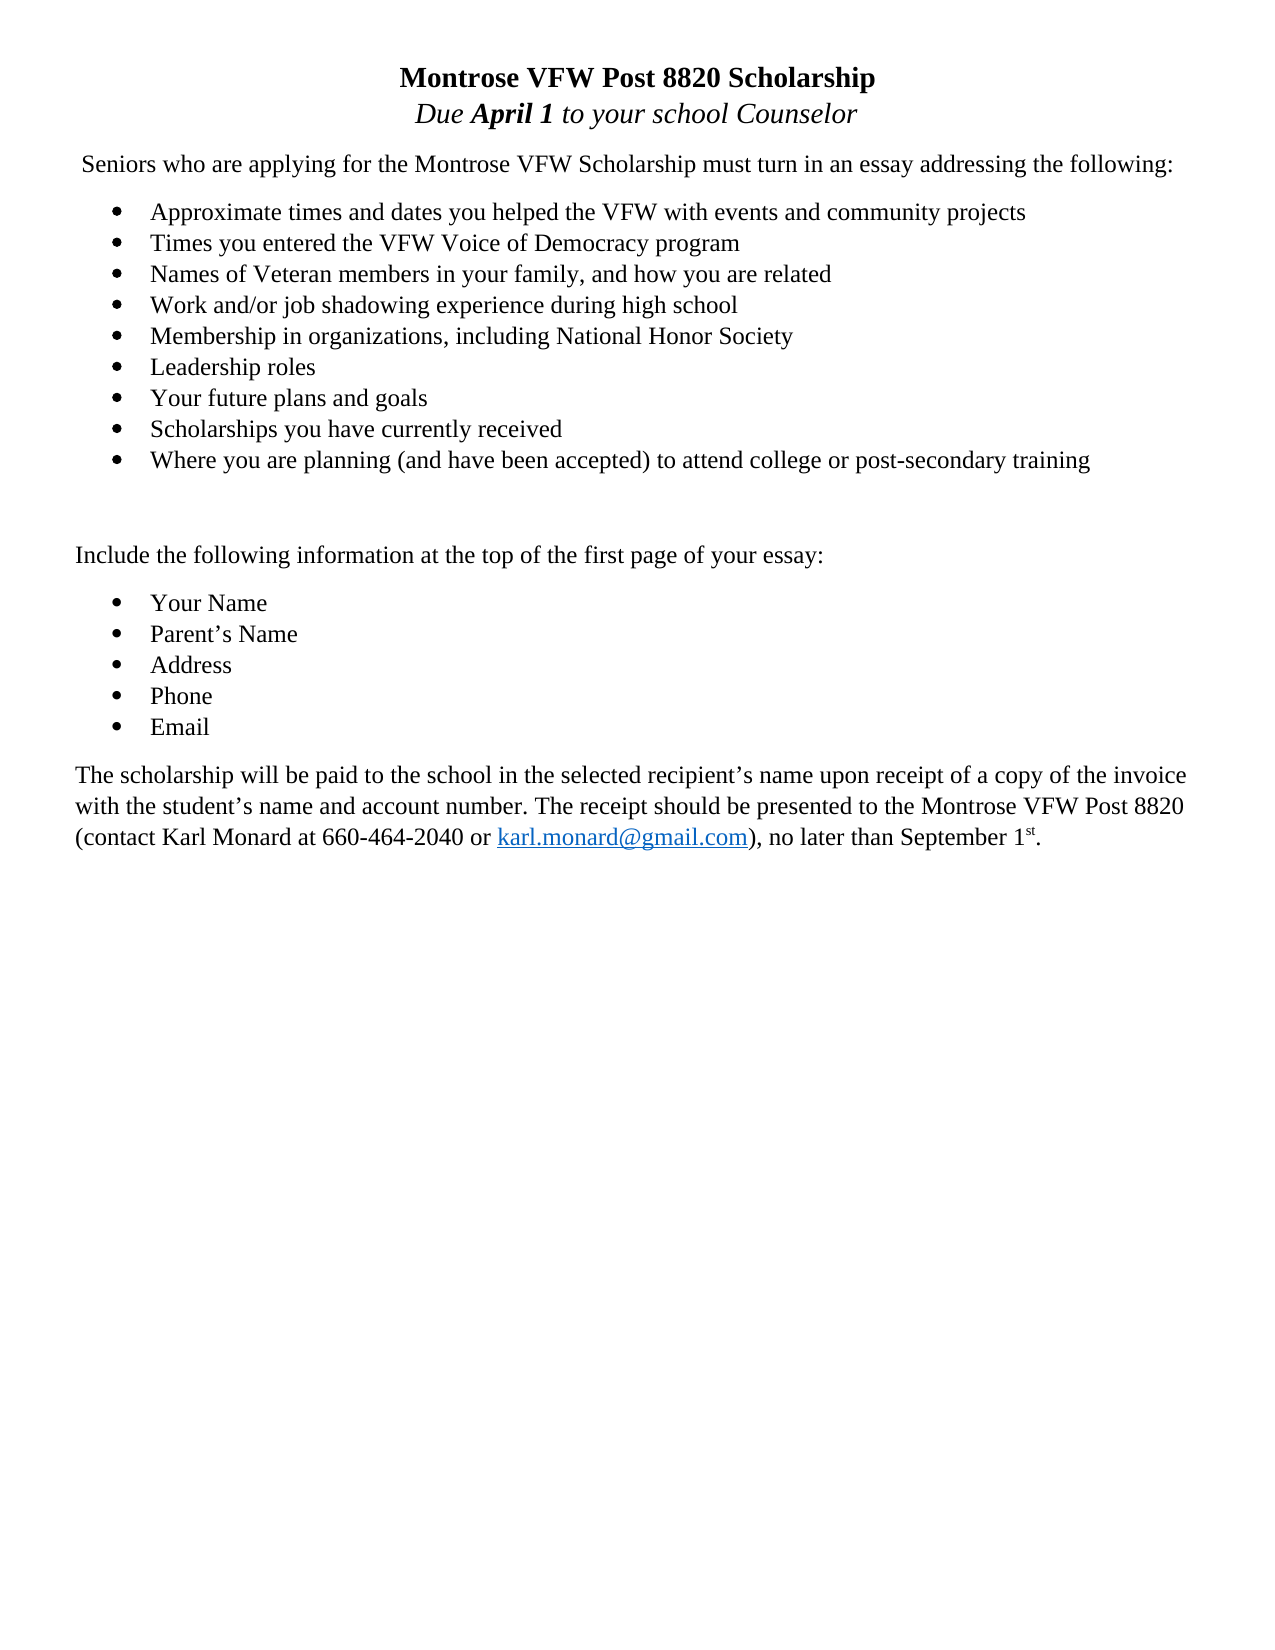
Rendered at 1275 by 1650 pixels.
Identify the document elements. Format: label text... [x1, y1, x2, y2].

text The scholarship will be paid to the school in the selected recipient’s name upon receipt of a copy of the invoice with the student’s name and account number. The receipt should be presented to the Montrose VFW Post 8820 (contact Karl Monard at 660-464-2040 or karl.monard@gmail.com), no later than September 1st. [75, 760, 1200, 851]
list Phone [112, 681, 1200, 710]
list Address [112, 650, 1200, 679]
list Names of Veteran members in your family, and how you are related [112, 259, 1200, 287]
text Include the following information at the top of the first page of your essay: [75, 540, 1200, 569]
list Scholarships you have currently received [112, 414, 1200, 443]
text Montrose VFW Post 8820 Scholarship Due April 1 to your school Counselor [75, 60, 1200, 130]
list Times you entered the VFW Voice of Democracy program [112, 228, 1200, 256]
list Leadership roles [112, 352, 1200, 381]
list Email [112, 712, 1200, 741]
list Your future plans and goals [112, 383, 1200, 412]
list Work and/or job shadowing experience during high school [112, 290, 1200, 318]
list Your Name [112, 588, 1200, 617]
list Approximate times and dates you helped the VFW with events and community projects [112, 197, 1200, 225]
list Membership in organizations, including National Honor Society [112, 321, 1200, 349]
list Parent’s Name [112, 619, 1200, 648]
text Seniors who are applying for the Montrose VFW Scholarship must turn in an essay addressing the following: [75, 149, 1200, 178]
list Where you are planning (and have been accepted) to attend college or post-secondary training [112, 445, 1200, 474]
